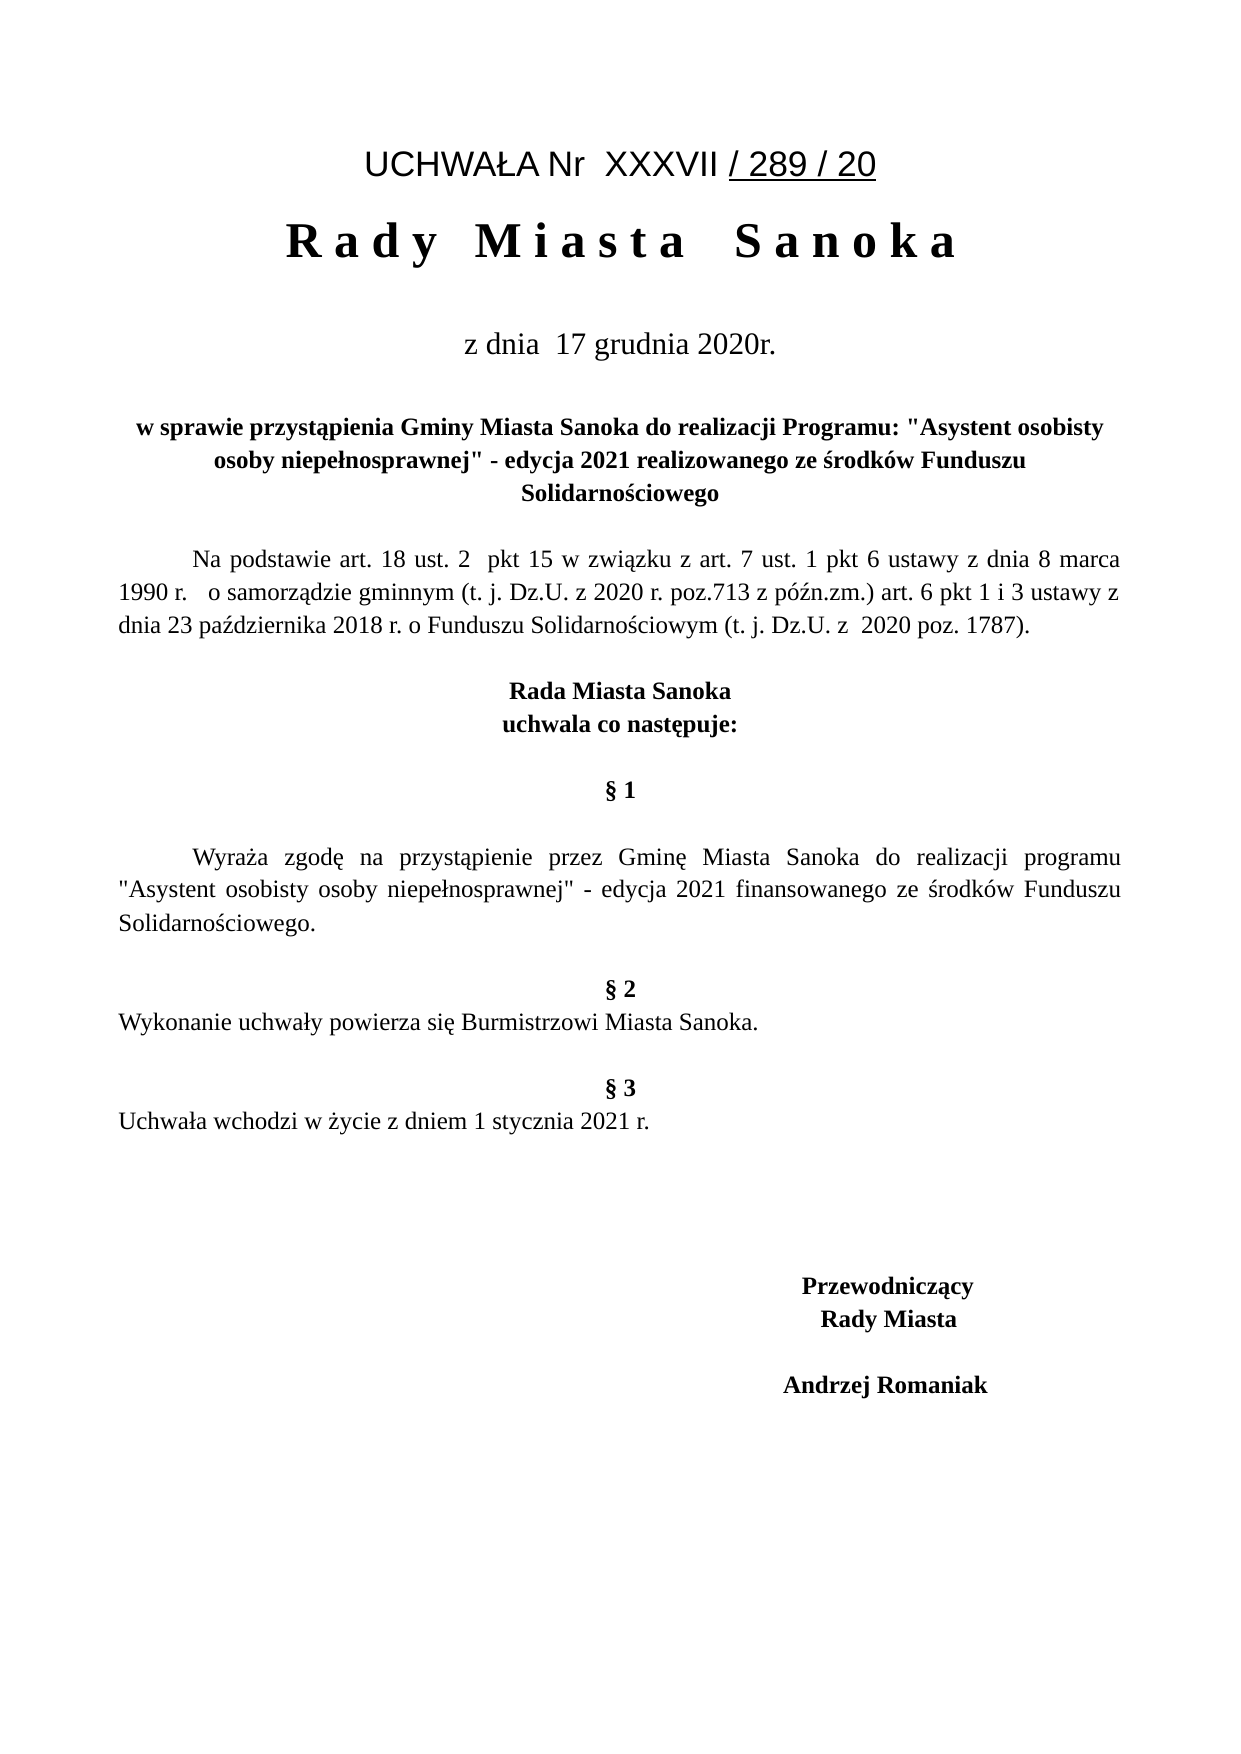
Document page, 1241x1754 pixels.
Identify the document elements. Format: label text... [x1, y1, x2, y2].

text Wyraża zgodę na przystąpienie przez Gminę Miasta Sanoka do realizacji programu "Asystent osobisty osoby niepełnosprawnej" - edycja 2021 finansowanego ze środków Funduszu Solidarnościowego. [118, 842, 1122, 936]
text Przewodniczący [118, 1271, 1122, 1299]
subtitle R a d y M i a s t a S a n o k a [118, 210, 1122, 268]
text uchwala co następuje: [118, 709, 1122, 738]
subtitle UCHWAŁA Nr XXXVII / 289 / 20 [118, 143, 1122, 184]
text Rada Miasta Sanoka [118, 676, 1122, 705]
text § 1 [118, 776, 1122, 804]
text Andrzej Romaniak [709, 1370, 1122, 1399]
text z dnia 17 grudnia 2020r. [118, 325, 1122, 361]
text Wykonanie uchwały powierza się Burmistrzowi Miasta Sanoka. [118, 1007, 1122, 1035]
text Rady Miasta [118, 1304, 1122, 1333]
text Uchwała wchodzi w życie z dniem 1 stycznia 2021 r. [118, 1106, 1122, 1134]
text Na podstawie art. 18 ust. 2 pkt 15 w związku z art. 7 ust. 1 pkt 6 ustawy z dnia 8 marca 1990 r. o samorządzie gminnym (t. j. Dz.U. z 2020 r. poz.713 z późn.zm.) art. 6 pkt 1 i 3 ustawy z dnia 23 października 2018 r. o Funduszu Solidarnościowym (t. j. Dz.U. z 2020 poz. 1787). [118, 544, 1122, 639]
text § 3 [118, 1073, 1122, 1101]
text § 2 [118, 974, 1122, 1002]
text w sprawie przystąpienia Gminy Miasta Sanoka do realizacji Programu: "Asystent osobisty osoby niepełnosprawnej" - edycja 2021 realizowanego ze środków Funduszu Solidarnościowego [118, 412, 1122, 507]
